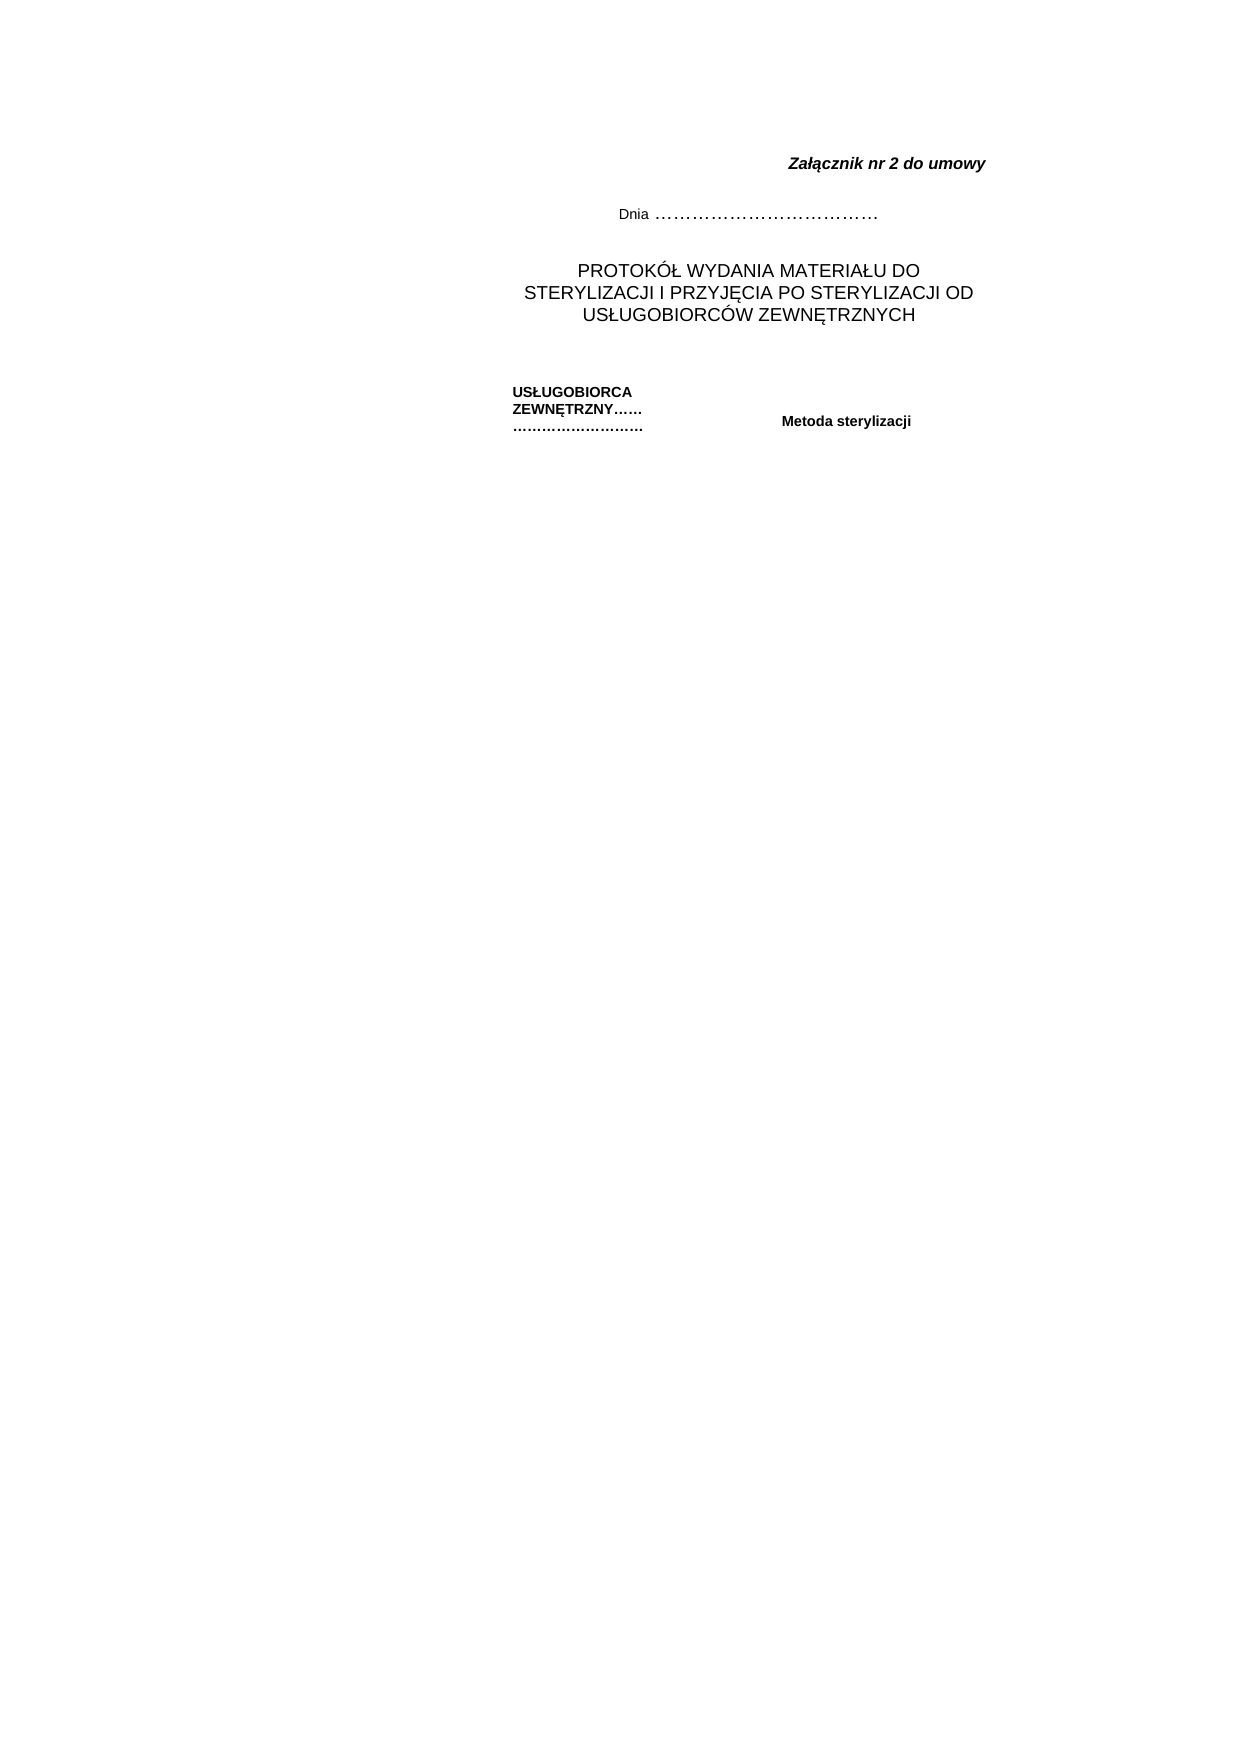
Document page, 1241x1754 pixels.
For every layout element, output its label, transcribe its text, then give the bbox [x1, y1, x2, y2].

text USŁUGOBIORCA ZEWNĘTRZNY…………………………… [512, 384, 647, 434]
text Dnia ……………………………… [512, 206, 985, 223]
text Załącznik nr 2 do umowy [512, 156, 985, 173]
text PROTOKÓŁ WYDANIA MATERIAŁU DO STERYLIZACJI I PRZYJĘCIA PO STERYLIZACJI OD USŁUGOBIORCÓW ZEWNĘTRZNYCH [512, 260, 985, 325]
